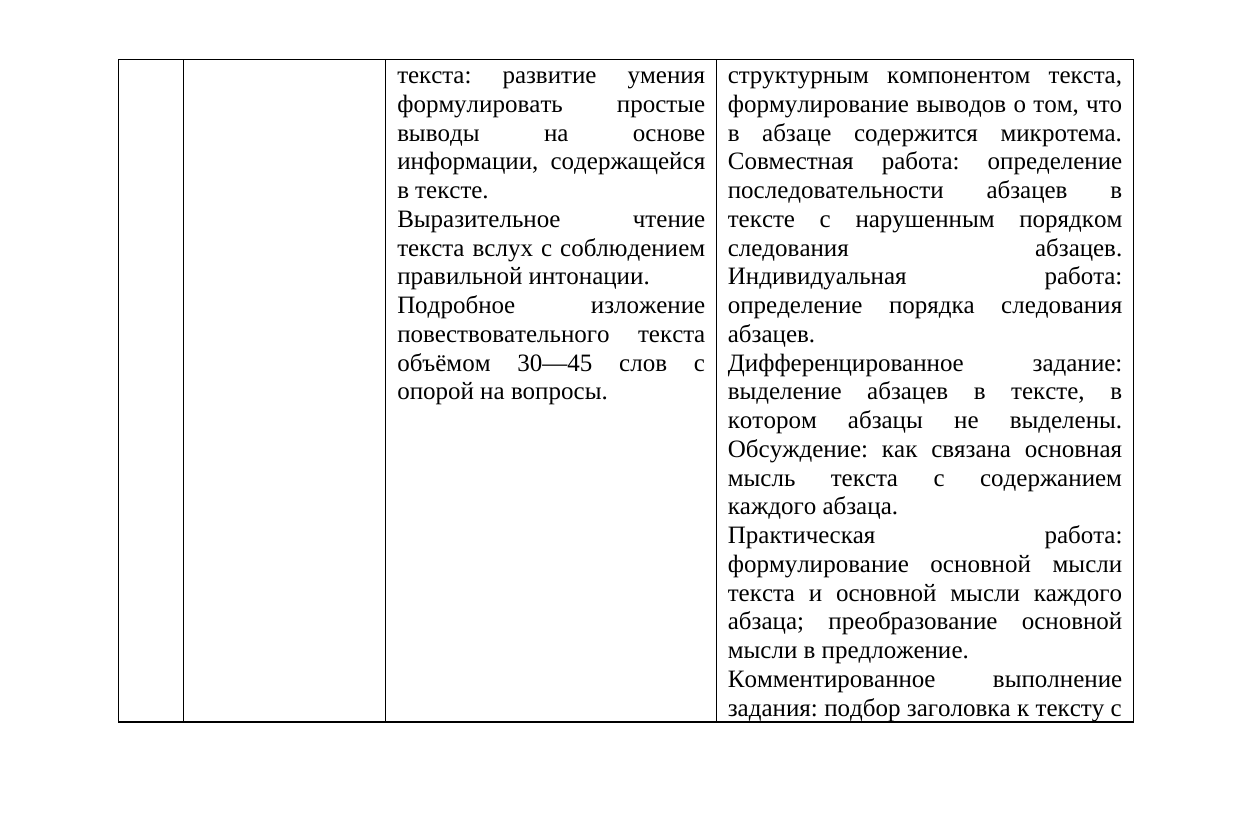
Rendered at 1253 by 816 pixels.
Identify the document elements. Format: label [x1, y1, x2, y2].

table_cell [386, 60, 716, 721]
table_cell [717, 60, 1133, 721]
table_cell [184, 60, 385, 721]
table_cell [119, 60, 183, 721]
